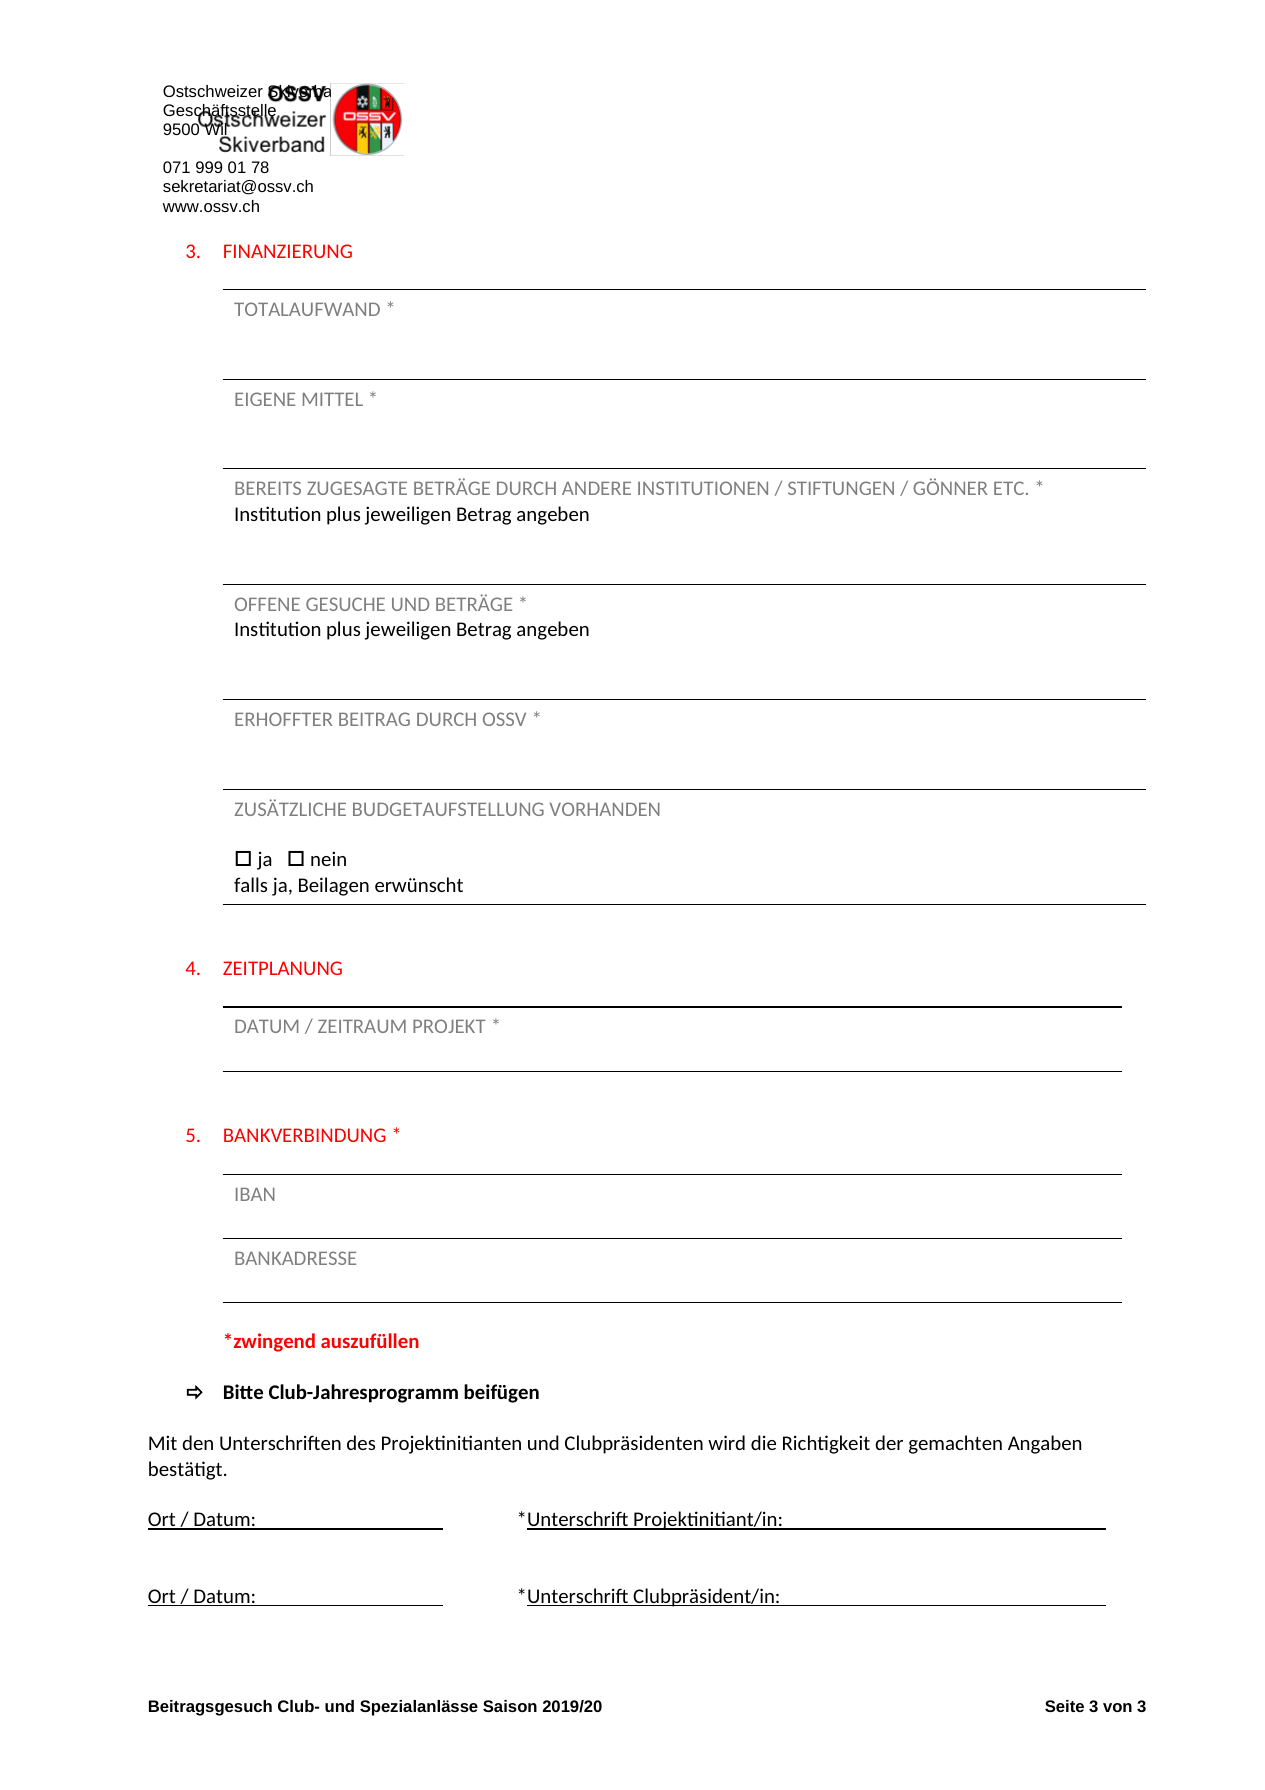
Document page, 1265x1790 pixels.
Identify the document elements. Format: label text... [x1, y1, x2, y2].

list BANKVERBINDUNG * [185, 1123, 1146, 1148]
table_cell ERHOFFTER BEITRAG DURCH OSSV * [223, 700, 1146, 788]
list FINANZIERUNG [185, 238, 1146, 263]
table_cell BANKADRESSE [223, 1239, 1122, 1302]
table_header TOTALAUFWAND * [223, 290, 1146, 378]
table_header IBAN [223, 1175, 1122, 1238]
text Mit den Unterschriften des Projektinitianten und Clubpräsidenten wird die Richtigkeit der gemachten Angaben bestätigt. [148, 1430, 1146, 1481]
table_cell ZUSÄTZLICHE BUDGETAUFSTELLUNG VORHANDEN ja nein falls ja, Beilagen erwünscht [223, 790, 1146, 904]
table_cell OFFENE GESUCHE UND BETRÄGE * Institution plus jeweiligen Betrag angeben [223, 585, 1146, 699]
list *zwingend auszufüllen [223, 1329, 1146, 1354]
list ZEITPLANUNG [185, 956, 1146, 981]
text Ort / Datum: *Unterschrift Projektinitiant/in: [148, 1507, 1146, 1532]
table_cell BEREITS ZUGESAGTE BETRÄGE DURCH ANDERE INSTITUTIONEN / STIFTUNGEN / GÖNNER ETC. * Institution plus jeweiligen Betrag angeben [223, 469, 1146, 583]
table_header DATUM / ZEITRAUM PROJEKT * [223, 1008, 1122, 1071]
text Ort / Datum: *Unterschrift Clubpräsident/in: [148, 1583, 1146, 1634]
table_cell EIGENE MITTEL * [223, 380, 1146, 468]
picture [147, 73, 404, 168]
list Bitte Club-Jahresprogramm beifügen [185, 1379, 1146, 1405]
